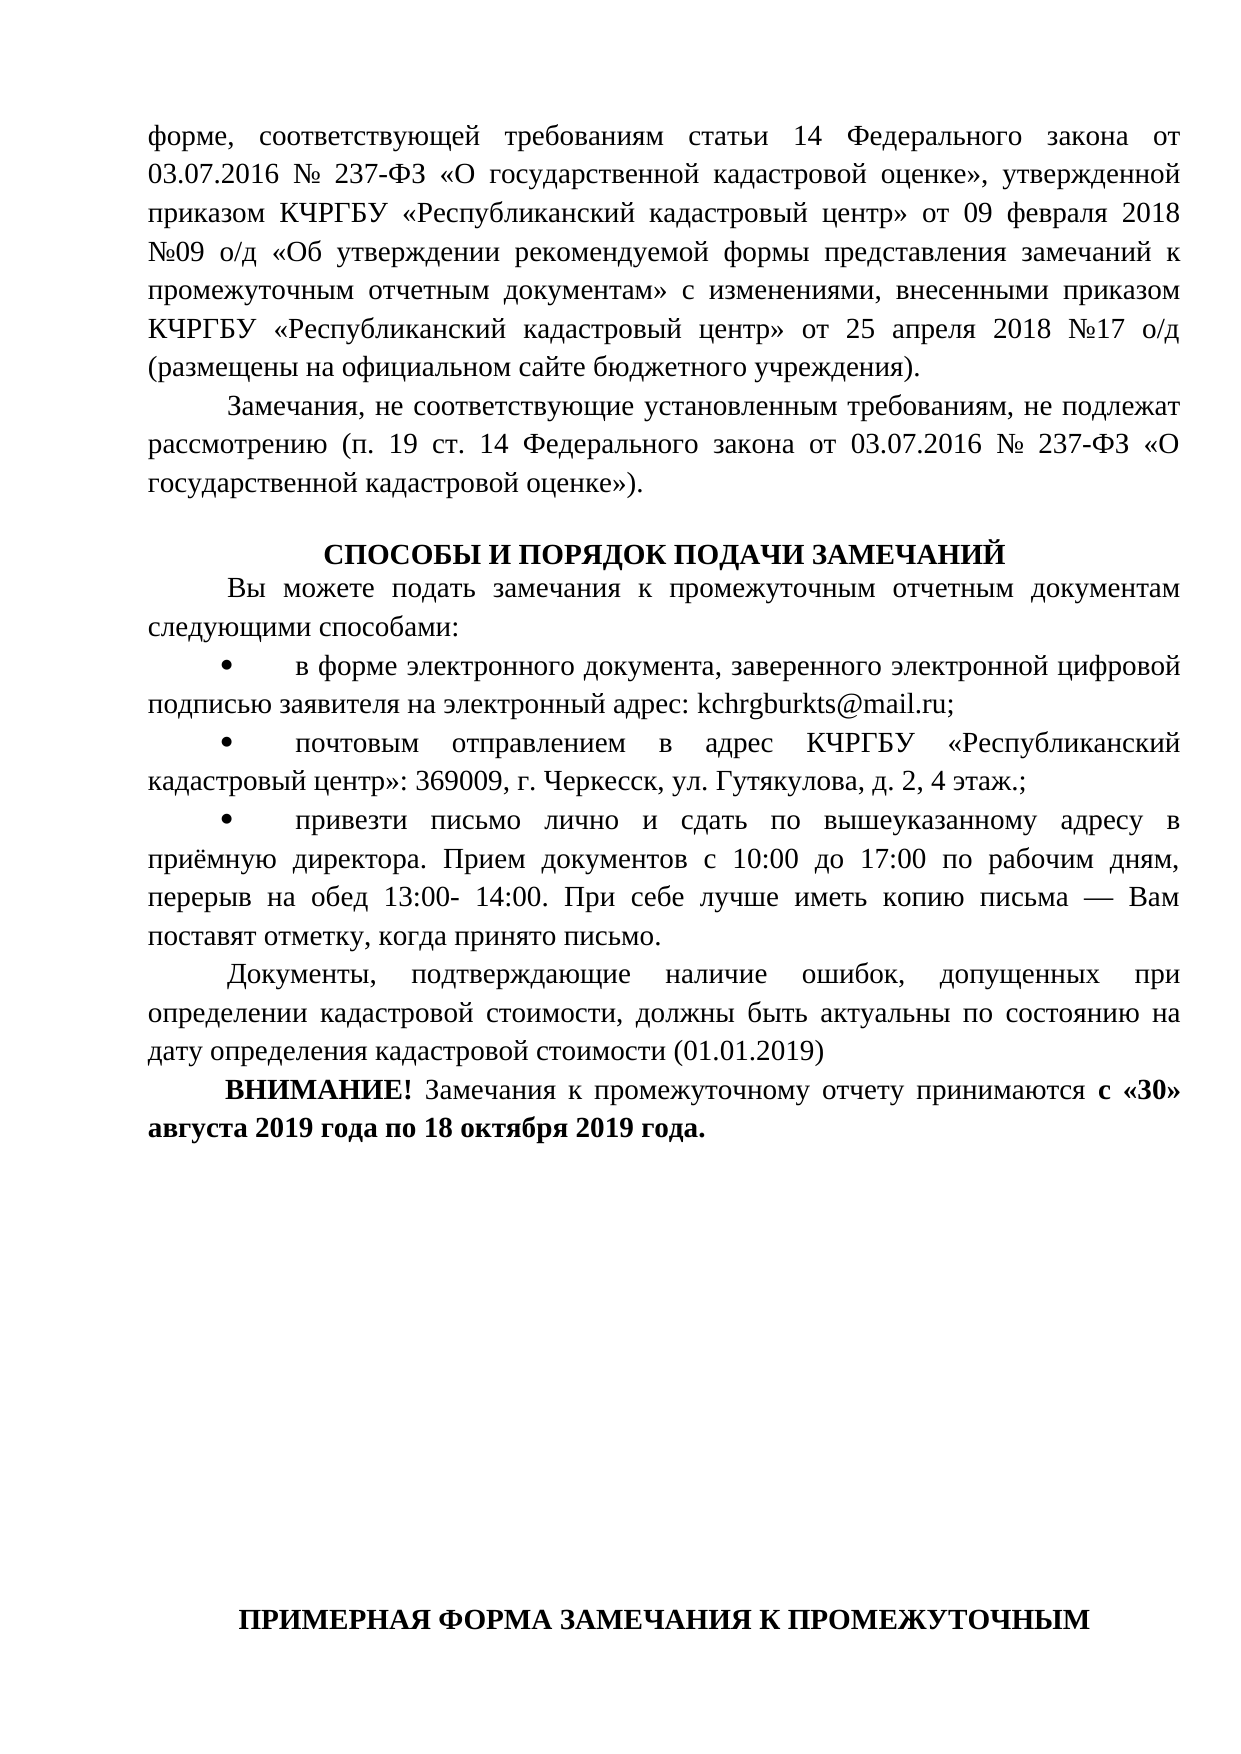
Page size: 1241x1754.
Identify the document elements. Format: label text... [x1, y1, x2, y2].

text ВНИМАНИЕ! Замечания к промежуточному отчету принимаются с «30» августа 2019 года по 18 октября 2019 года. [148, 1072, 1181, 1144]
text Вы можете подать замечания к промежуточным отчетным документам следующими способами: [148, 571, 1181, 643]
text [148, 1606, 1181, 1635]
text СПОСОБЫ И ПОРЯДОК ПОДАЧИ ЗАМЕЧАНИЙ [148, 537, 1181, 571]
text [148, 118, 1181, 383]
list почтовым отправлением в адрес КЧРГБУ «Республиканский кадастровый центр»: 369009, г. Черкесск, ул. Гутякулова, д. 2, 4 этаж.; [148, 725, 1181, 797]
list в форме электронного документа, заверенного электронной цифровой подписью заявителя на электронный адрес: kchrgburkts@mail.ru; [148, 648, 1181, 720]
text Документы, подтверждающие наличие ошибок, допущенных при определении кадастровой стоимости, должны быть актуальны по состоянию на дату определения кадастровой стоимости (01.01.2019) [148, 956, 1181, 1067]
text Замечания, не соответствующие установленным требованиям, не подлежат рассмотрению (п. 19 ст. 14 Федерального закона от 03.07.2016 № 237-ФЗ «О государственной кадастровой оценке»). [148, 388, 1181, 498]
list привезти письмо лично и сдать по вышеуказанному адресу в приёмную директора. Прием документов с 10:00 до 17:00 по рабочим дням, перерыв на обед 13:00- 14:00. При себе лучше иметь копию письма — Вам поставят отметку, когда принято письмо. [148, 802, 1181, 951]
